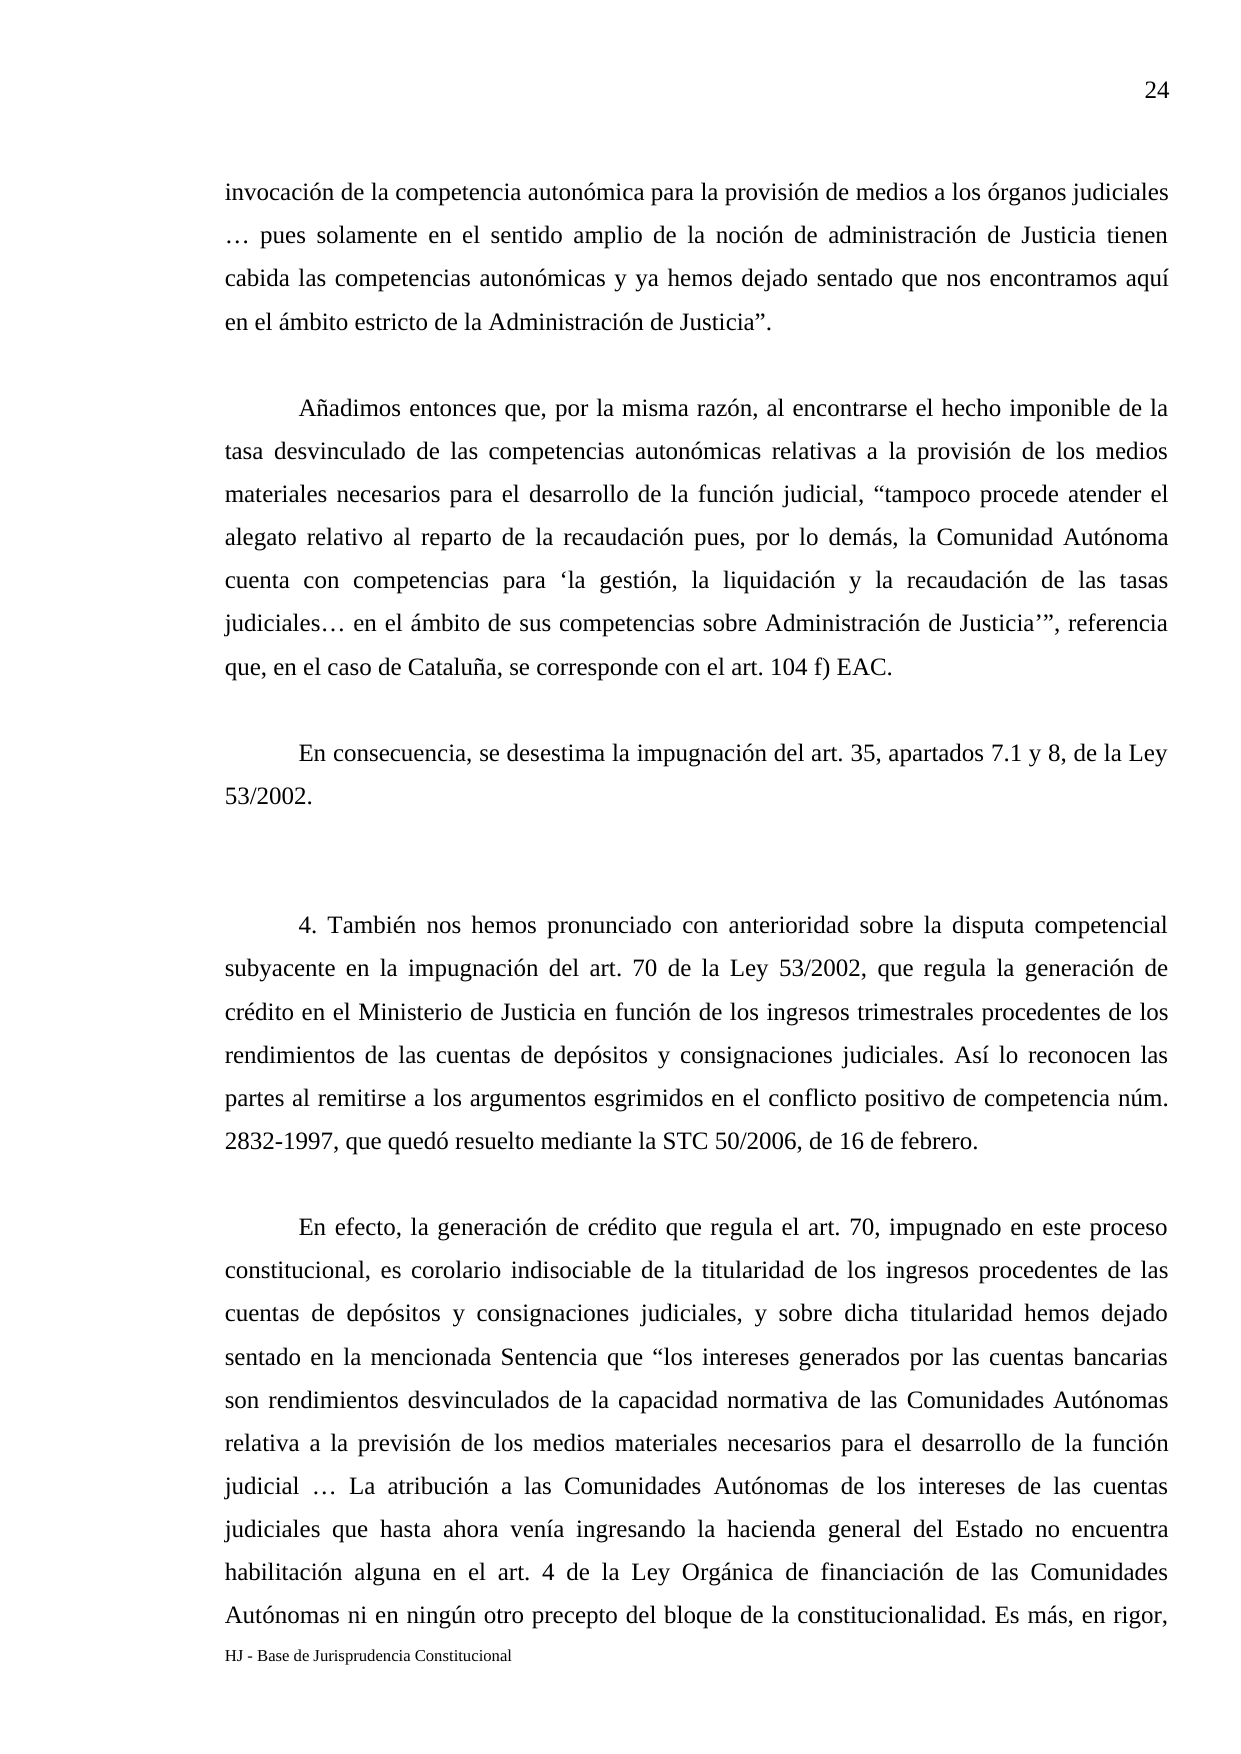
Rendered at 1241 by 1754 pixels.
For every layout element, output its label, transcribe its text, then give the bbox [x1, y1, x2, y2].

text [224, 1212, 1169, 1629]
text 4. También nos hemos pronunciado con anterioridad sobre la disputa competencial subyacente en la impugnación del art. 70 de la Ley 53/2002, que regula la generación de crédito en el Ministerio de Justicia en función de los ingresos trimestrales procedentes de los rendimientos de las cuentas de depósitos y consignaciones judiciales. Así lo reconocen las partes al remitirse a los argumentos esgrimidos en el conflicto positivo de competencia núm. 2832-1997, que quedó resuelto mediante la STC 50/2006, de 16 de febrero. [224, 910, 1169, 1155]
text Añadimos entonces que, por la misma razón, al encontrarse el hecho imponible de la tasa desvinculado de las competencias autonómicas relativas a la provisión de los medios materiales necesarios para el desarrollo de la función judicial, “tampoco procede atender el alegato relativo al reparto de la recaudación pues, por lo demás, la Comunidad Autónoma cuenta con competencias para ‘la gestión, la liquidación y la recaudación de las tasas judiciales… en el ámbito de sus competencias sobre Administración de Justicia’”, referencia que, en el caso de Cataluña, se corresponde con el art. 104 f) EAC. [224, 393, 1169, 680]
text En consecuencia, se desestima la impugnación del art. 35, apartados 7.1 y 8, de la Ley 53/2002. [224, 738, 1169, 810]
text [224, 177, 1169, 335]
